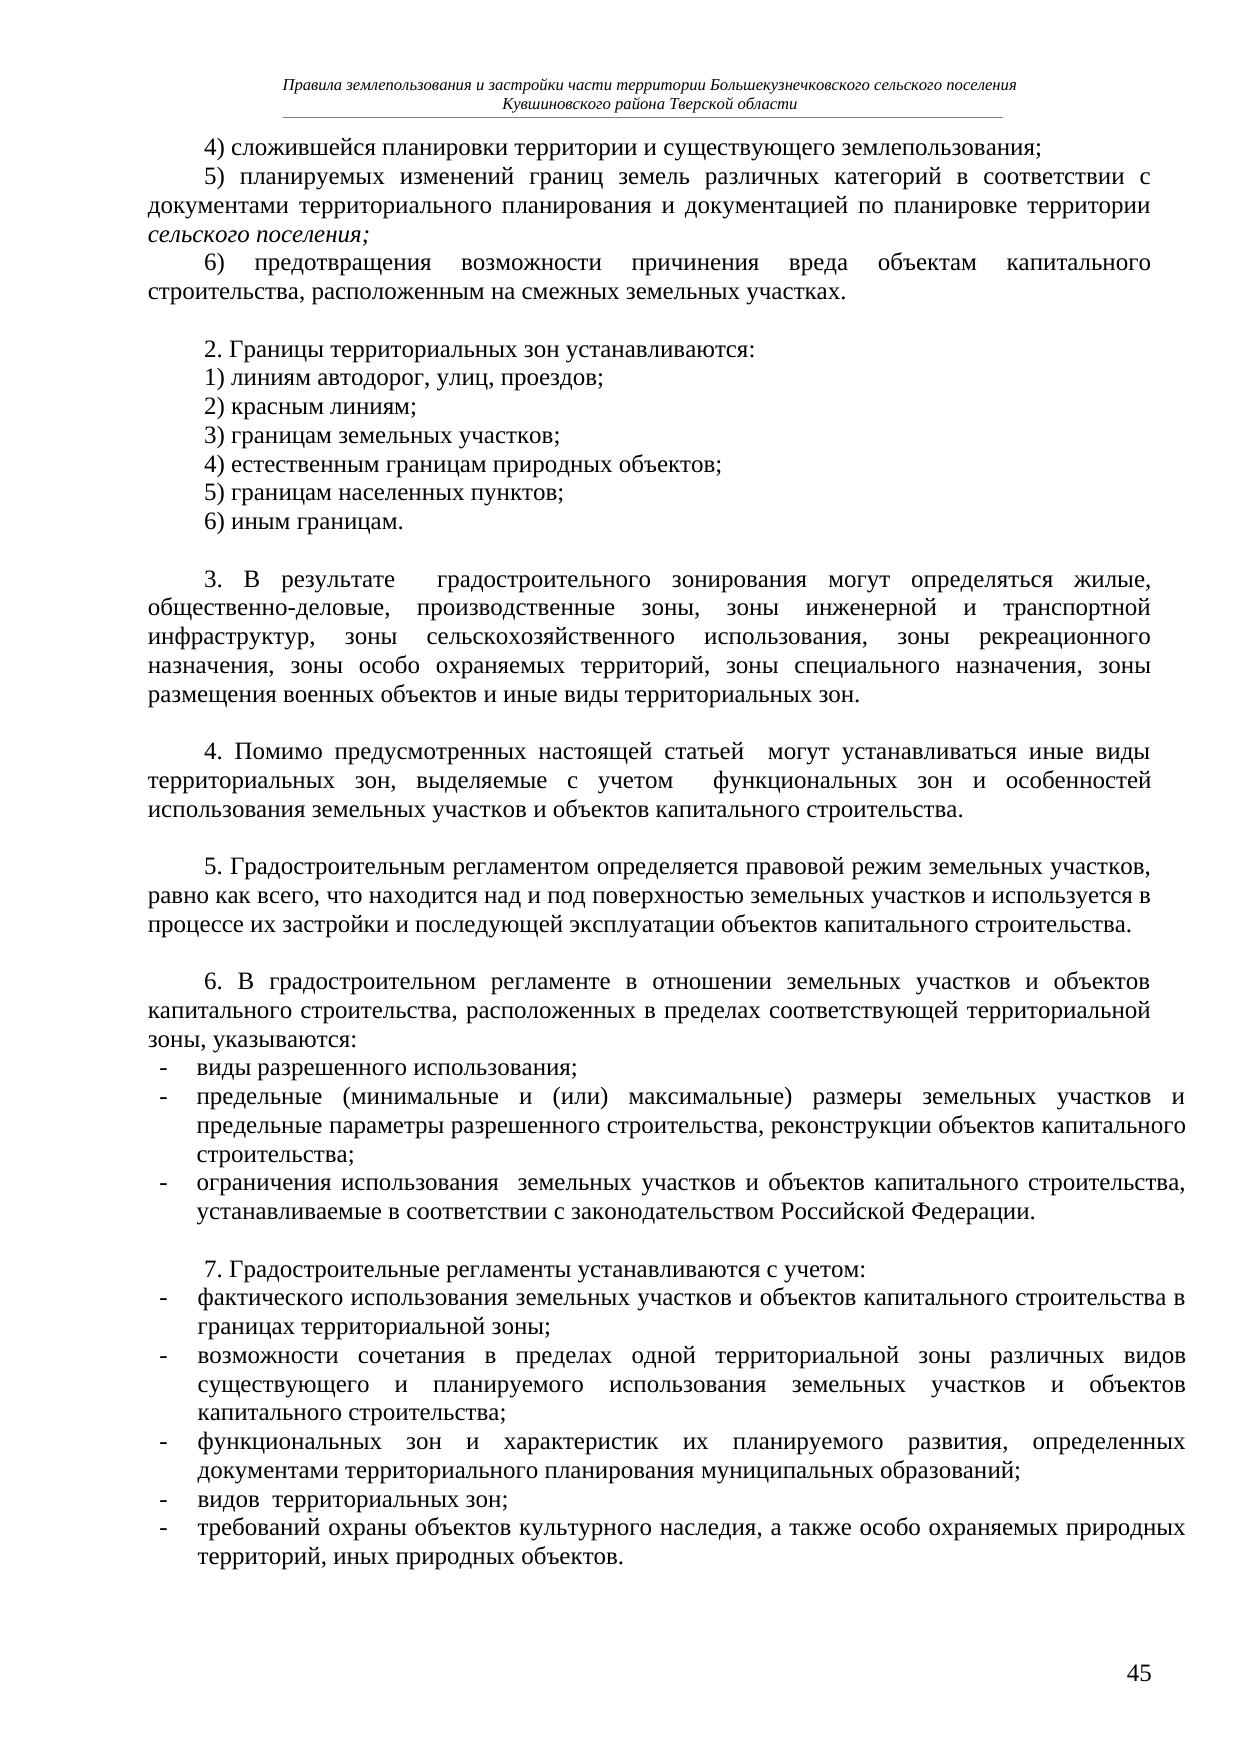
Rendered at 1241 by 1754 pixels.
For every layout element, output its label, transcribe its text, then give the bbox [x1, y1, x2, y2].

text 2. Границы территориальных зон устанавливаются: [148, 334, 1152, 362]
text 7. Градостроительные регламенты устанавливаются с учетом: [148, 1254, 1152, 1282]
text 4) естественным границам природных объектов; [148, 449, 1152, 477]
table_header - - - - - [148, 1283, 186, 1570]
text 5) планируемых изменений границ земель различных категорий в соответствии с документами территориального планирования и документацией по планировке территории сельского поселения; [148, 161, 1152, 247]
text 6) предотвращения возможности причинения вреда объектам капитального строительства, расположенным на смежных земельных участках. [148, 247, 1152, 305]
table_header фактического использования земельных участков и объектов капитального строительства в границах территориальной зоны; возможности сочетания в пределах одной территориальной зоны различных видов существующего и планируемого использования земельных участков и объектов капитального строительства; функциональных зон и характеристик их планируемого развития, определенных документами территориального планирования муниципальных образований; видов территориальных зон; требований охраны объектов культурного наследия, а также особо охраняемых природных территорий, иных природных объектов. [186, 1283, 1198, 1570]
text 4) сложившейся планировки территории и существующего землепользования; [148, 132, 1152, 161]
text 5) границам населенных пунктов; [148, 477, 1152, 506]
text 2) красным линиям; [148, 391, 1152, 420]
text 1) линиям автодорог, улиц, проездов; [148, 362, 1152, 391]
table_header виды разрешенного использования; предельные (минимальные и (или) максимальные) размеры земельных участков и предельные параметры разрешенного строительства, реконструкции объектов капитального строительства; ограничения использования земельных участков и объектов капитального строительства, устанавливаемые в соответствии с законодательством Российской Федерации. [185, 1053, 1198, 1225]
text 3) границам земельных участков; [148, 420, 1152, 449]
text 6) иным границам. [148, 506, 1152, 535]
table_header - - - [148, 1053, 185, 1225]
text 6. В градостроительном регламенте в отношении земельных участков и объектов капитального строительства, расположенных в пределах соответствующей территориальной зоны, указываются: [148, 966, 1152, 1052]
text 3. В результате градостроительного зонирования могут определяться жилые, общественно-деловые, производственные зоны, зоны инженерной и транспортной инфраструктур, зоны сельскохозяйственного использования, зоны рекреационного назначения, зоны особо охраняемых территорий, зоны специального назначения, зоны размещения военных объектов и иные виды территориальных зон. [148, 564, 1152, 707]
text 5. Градостроительным регламентом определяется правовой режим земельных участков, равно как всего, что находится над и под поверхностью земельных участков и используется в процессе их застройки и последующей эксплуатации объектов капитального строительства. [148, 851, 1152, 937]
text 4. Помимо предусмотренных настоящей статьей могут устанавливаться иные виды территориальных зон, выделяемые с учетом функциональных зон и особенностей использования земельных участков и объектов капитального строительства. [148, 736, 1152, 822]
